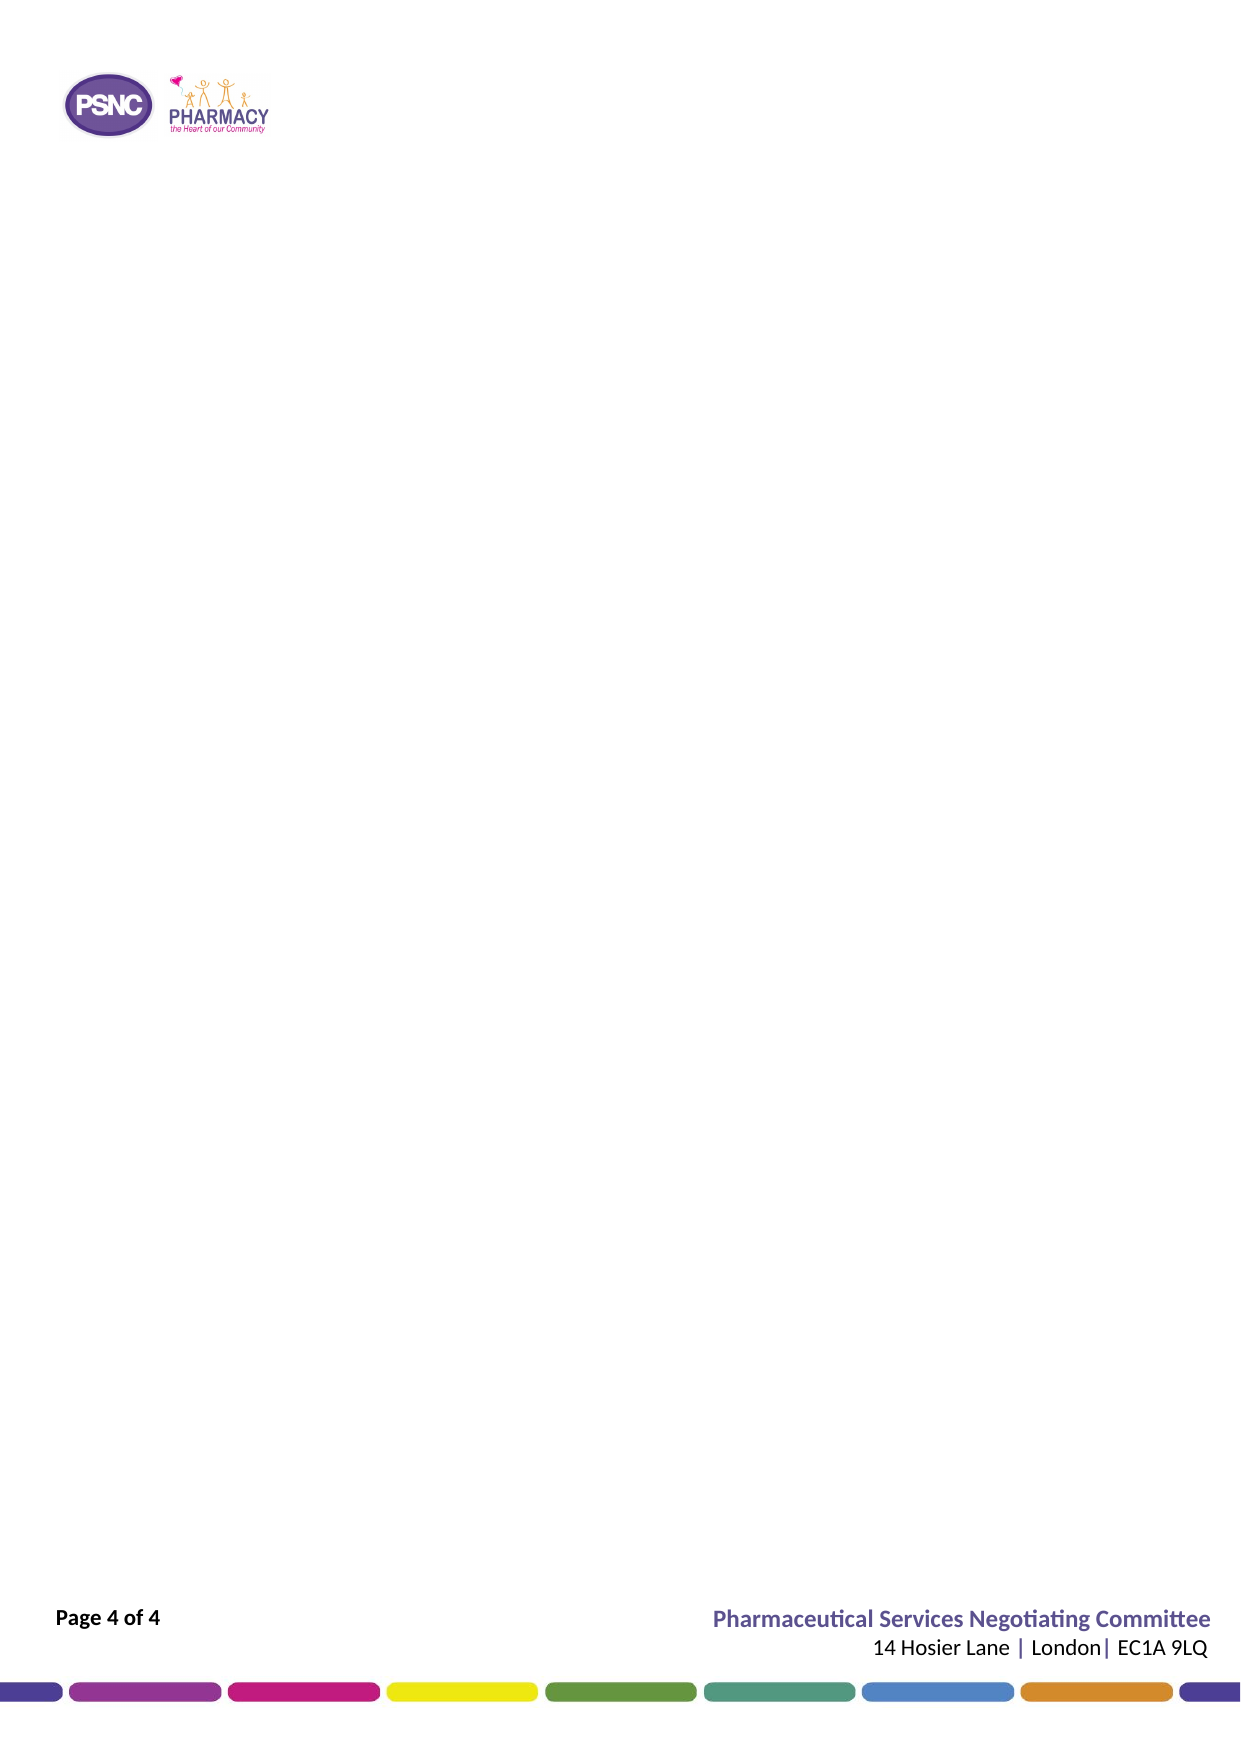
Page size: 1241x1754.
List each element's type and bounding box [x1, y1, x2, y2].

picture [0, 1676, 1241, 1708]
picture [59, 70, 158, 142]
picture [163, 73, 272, 137]
